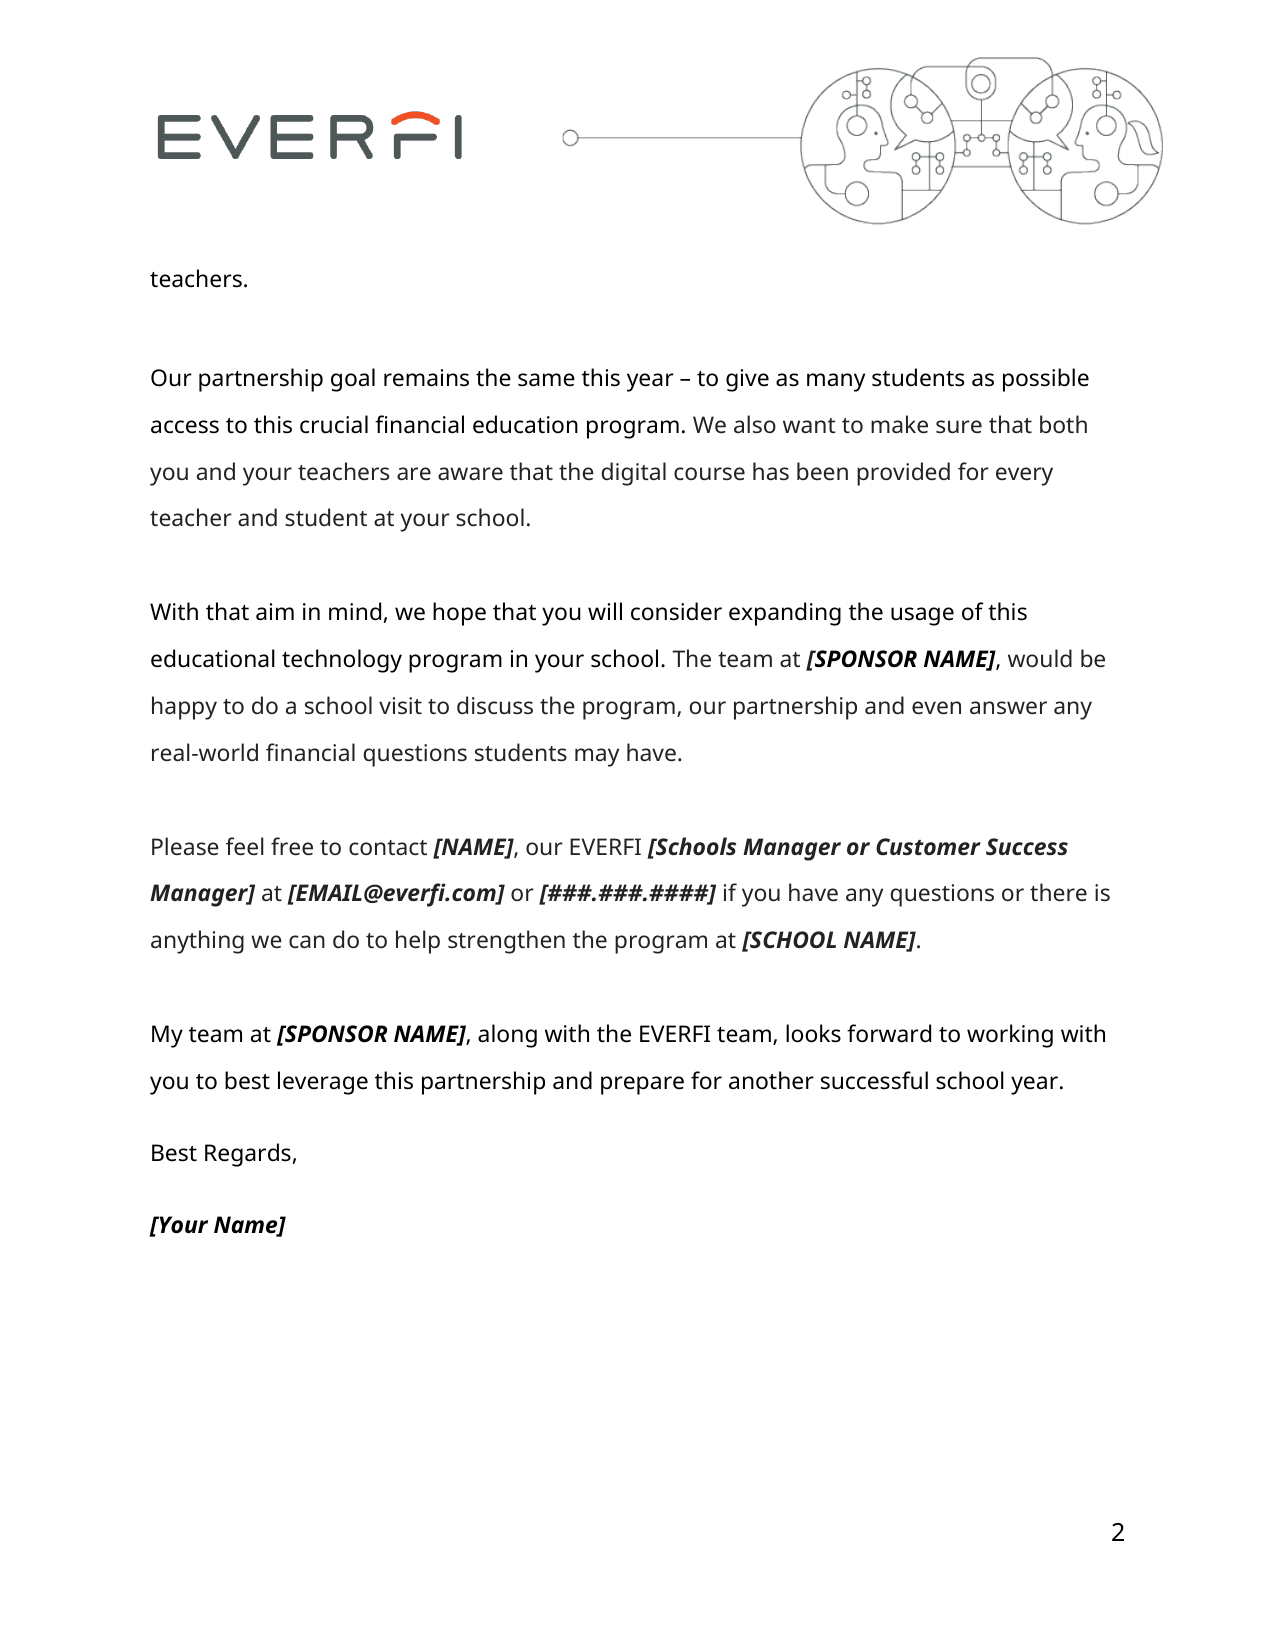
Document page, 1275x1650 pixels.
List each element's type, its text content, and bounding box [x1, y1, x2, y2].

picture [150, 103, 469, 167]
text With that aim in mind, we hope that you will consider expanding the usage of this educational technology program in your school. The team at [SPONSOR NAME], would be happy to do a school visit to discuss the program, our partnership and even answer any real-world financial questions students may have. [150, 596, 1125, 768]
text [Your Name] [150, 1209, 1125, 1240]
picture [562, 57, 1163, 225]
text My team at [SPONSOR NAME], along with the EVERFI team, looks forward to working with you to best leverage this partnership and prepare for another successful school year. [150, 1018, 1125, 1096]
text Best Regards, [150, 1137, 1125, 1168]
text Our partnership goal remains the same this year – to give as many students as possible access to this crucial financial education program. We also want to make sure that both you and your teachers are aware that the digital course has been provided for every teacher and student at your school. [150, 362, 1125, 534]
text Please feel free to contact [NAME], our EVERFI [Schools Manager or Customer Success Manager] at [EMAIL@everfi.com] or [###.###.####] if you have any questions or there is anything we can do to help strengthen the program at [SCHOOL NAME]. [150, 831, 1125, 956]
